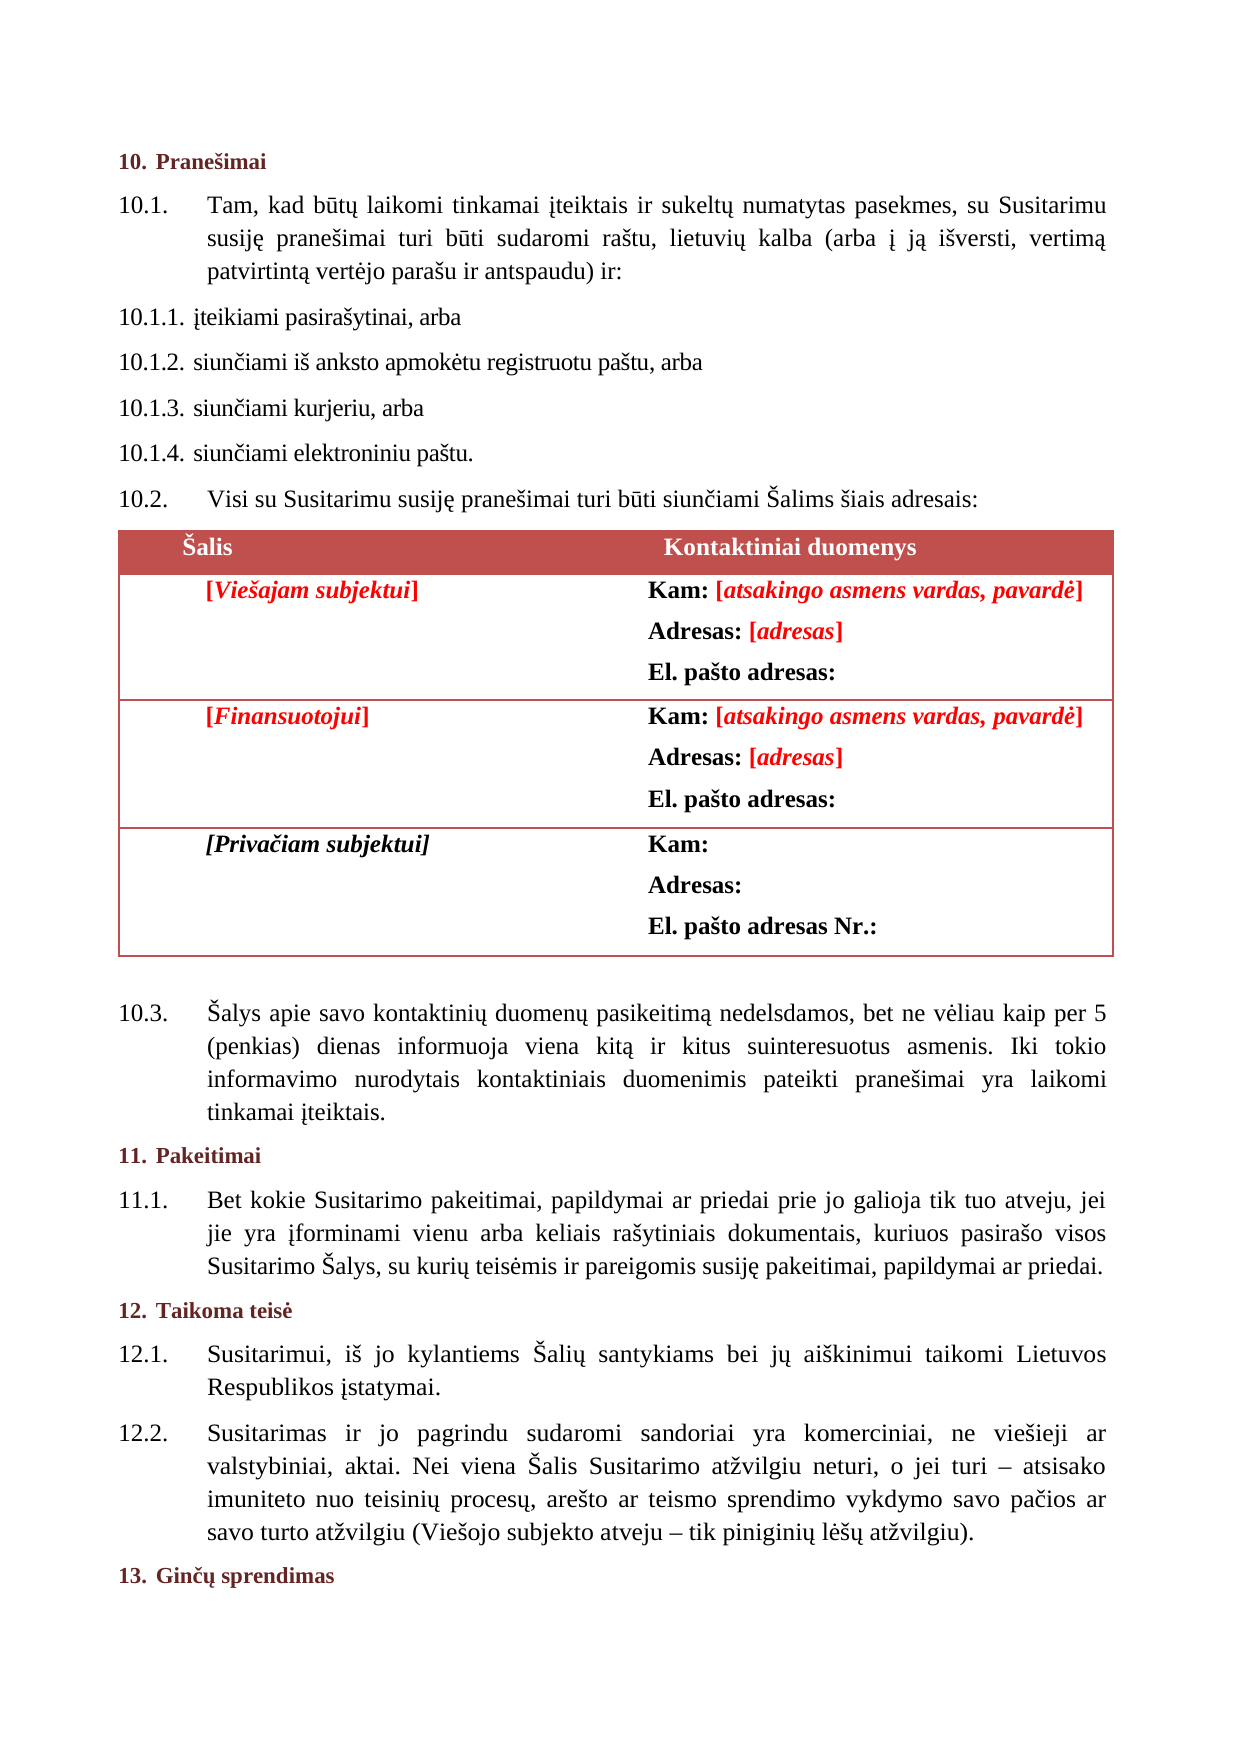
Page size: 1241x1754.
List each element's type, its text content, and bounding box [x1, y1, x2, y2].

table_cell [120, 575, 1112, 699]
list siunčiami elektroniniu paštu. [118, 438, 1107, 467]
list Taikoma teisė [118, 1297, 1107, 1323]
list Bet kokie Susitarimo pakeitimai, papildymai ar priedai prie jo galioja tik tuo atveju, jei jie yra įforminami vienu arba keliais rašytiniais dokumentais, kuriuos pasirašo visos Susitarimo Šalys, su kurių teisėmis ir pareigomis susiję pakeitimai, papildymai ar priedai. [118, 1185, 1107, 1280]
list Tam, kad būtų laikomi tinkamai įteiktais ir sukeltų numatytas pasekmes, su Susitarimu susiję pranešimai turi būti sudaromi raštu, lietuvių kalba (arba į ją išversti, vertimą patvirtintą vertėjo parašu ir antspaudu) ir: [118, 190, 1107, 285]
list Susitarimas ir jo pagrindu sudaromi sandoriai yra komerciniai, ne viešieji ar valstybiniai, aktai. Nei viena Šalis Susitarimo atžvilgiu neturi, o jei turi – atsisako imuniteto nuo teisinių procesų, arešto ar teismo sprendimo vykdymo savo pačios ar savo turto atžvilgiu (Viešojo subjekto atveju – tik piniginių lėšų atžvilgiu). [118, 1418, 1107, 1546]
list Ginčų sprendimas [118, 1562, 1107, 1589]
list siunčiami kurjeriu, arba [118, 393, 1107, 422]
list Susitarimui, iš jo kylantiems Šalių santykiams bei jų aiškinimui taikomi Lietuvos Respublikos įstatymai. [118, 1339, 1107, 1401]
list Pakeitimai [118, 1142, 1107, 1169]
list siunčiami iš anksto apmokėtu registruotu paštu, arba [118, 347, 1107, 376]
list Šalys apie savo kontaktinių duomenų pasikeitimą nedelsdamos, bet ne vėliau kaip per 5 (penkias) dienas informuoja viena kitą ir kitus suinteresuotus asmenis. Iki tokio informavimo nurodytais kontaktiniais duomenimis pateikti pranešimai yra laikomi tinkamai įteiktais. [118, 998, 1107, 1126]
list Visi su Susitarimu susiję pranešimai turi būti siunčiami Šalims šiais adresais: [118, 484, 1107, 513]
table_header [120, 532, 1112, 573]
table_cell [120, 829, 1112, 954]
list įteikiami pasirašytinai, arba [118, 302, 1107, 331]
list Pranešimai [118, 148, 1107, 174]
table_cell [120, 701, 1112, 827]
